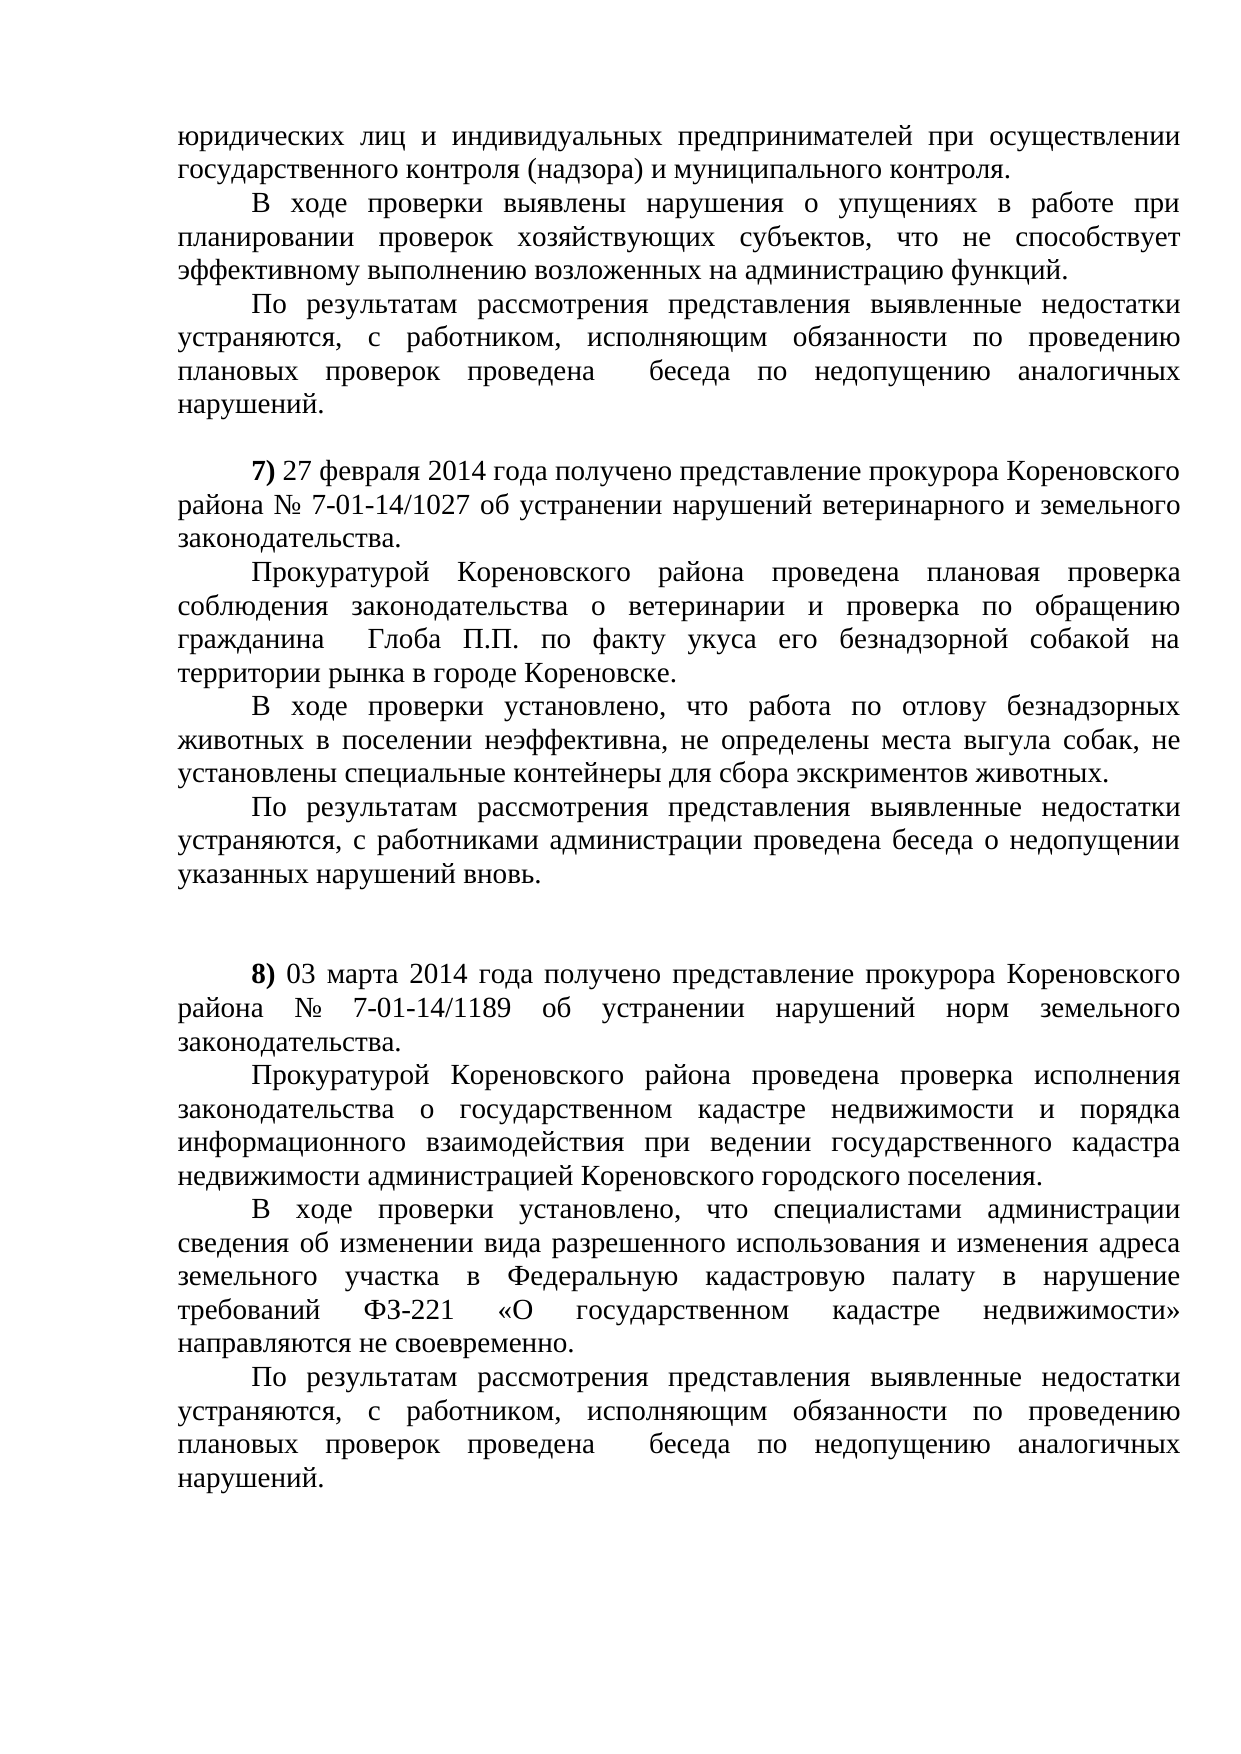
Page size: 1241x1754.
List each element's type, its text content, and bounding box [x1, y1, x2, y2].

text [177, 118, 1181, 185]
text Прокуратурой Кореновского района проведена проверка исполнения законодательства о государственном кадастре недвижимости и порядка информационного взаимодействия при ведении государственного кадастра недвижимости администрацией Кореновского городского поселения. [177, 1057, 1181, 1191]
text В ходе проверки установлено, что работа по отлову безнадзорных животных в поселении неэффективна, не определены места выгула собак, не установлены специальные контейнеры для сбора экскриментов животных. [177, 688, 1181, 789]
text По результатам рассмотрения представления выявленные недостатки устраняются, с работниками администрации проведена беседа о недопущении указанных нарушений вновь. [177, 789, 1181, 889]
text Прокуратурой Кореновского района проведена плановая проверка соблюдения законодательства о ветеринарии и проверка по обращению гражданина Глоба П.П. по факту укуса его безнадзорной собакой на территории рынка в городе Кореновске. [177, 554, 1181, 688]
text По результатам рассмотрения представления выявленные недостатки устраняются, с работником, исполняющим обязанности по проведению плановых проверок проведена беседа по недопущению аналогичных нарушений. [177, 286, 1181, 420]
text По результатам рассмотрения представления выявленные недостатки устраняются, с работником, исполняющим обязанности по проведению плановых проверок проведена беседа по недопущению аналогичных нарушений. [177, 1359, 1181, 1493]
text В ходе проверки выявлены нарушения о упущениях в работе при планировании проверок хозяйствующих субъектов, что не способствует эффективному выполнению возложенных на администрацию функций. [177, 185, 1181, 286]
text 8) 03 марта 2014 года получено представление прокурора Кореновского района № 7-01-14/1189 об устранении нарушений норм земельного законодательства. [177, 957, 1181, 1057]
text В ходе проверки установлено, что специалистами администрации сведения об изменении вида разрешенного использования и изменения адреса земельного участка в Федеральную кадастровую палату в нарушение требований ФЗ-221 «О государственном кадастре недвижимости» направляются не своевременно. [177, 1191, 1181, 1359]
text 7) 27 февраля 2014 года получено представление прокурора Кореновского района № 7-01-14/1027 об устранении нарушений ветеринарного и земельного законодательства. [177, 453, 1181, 554]
